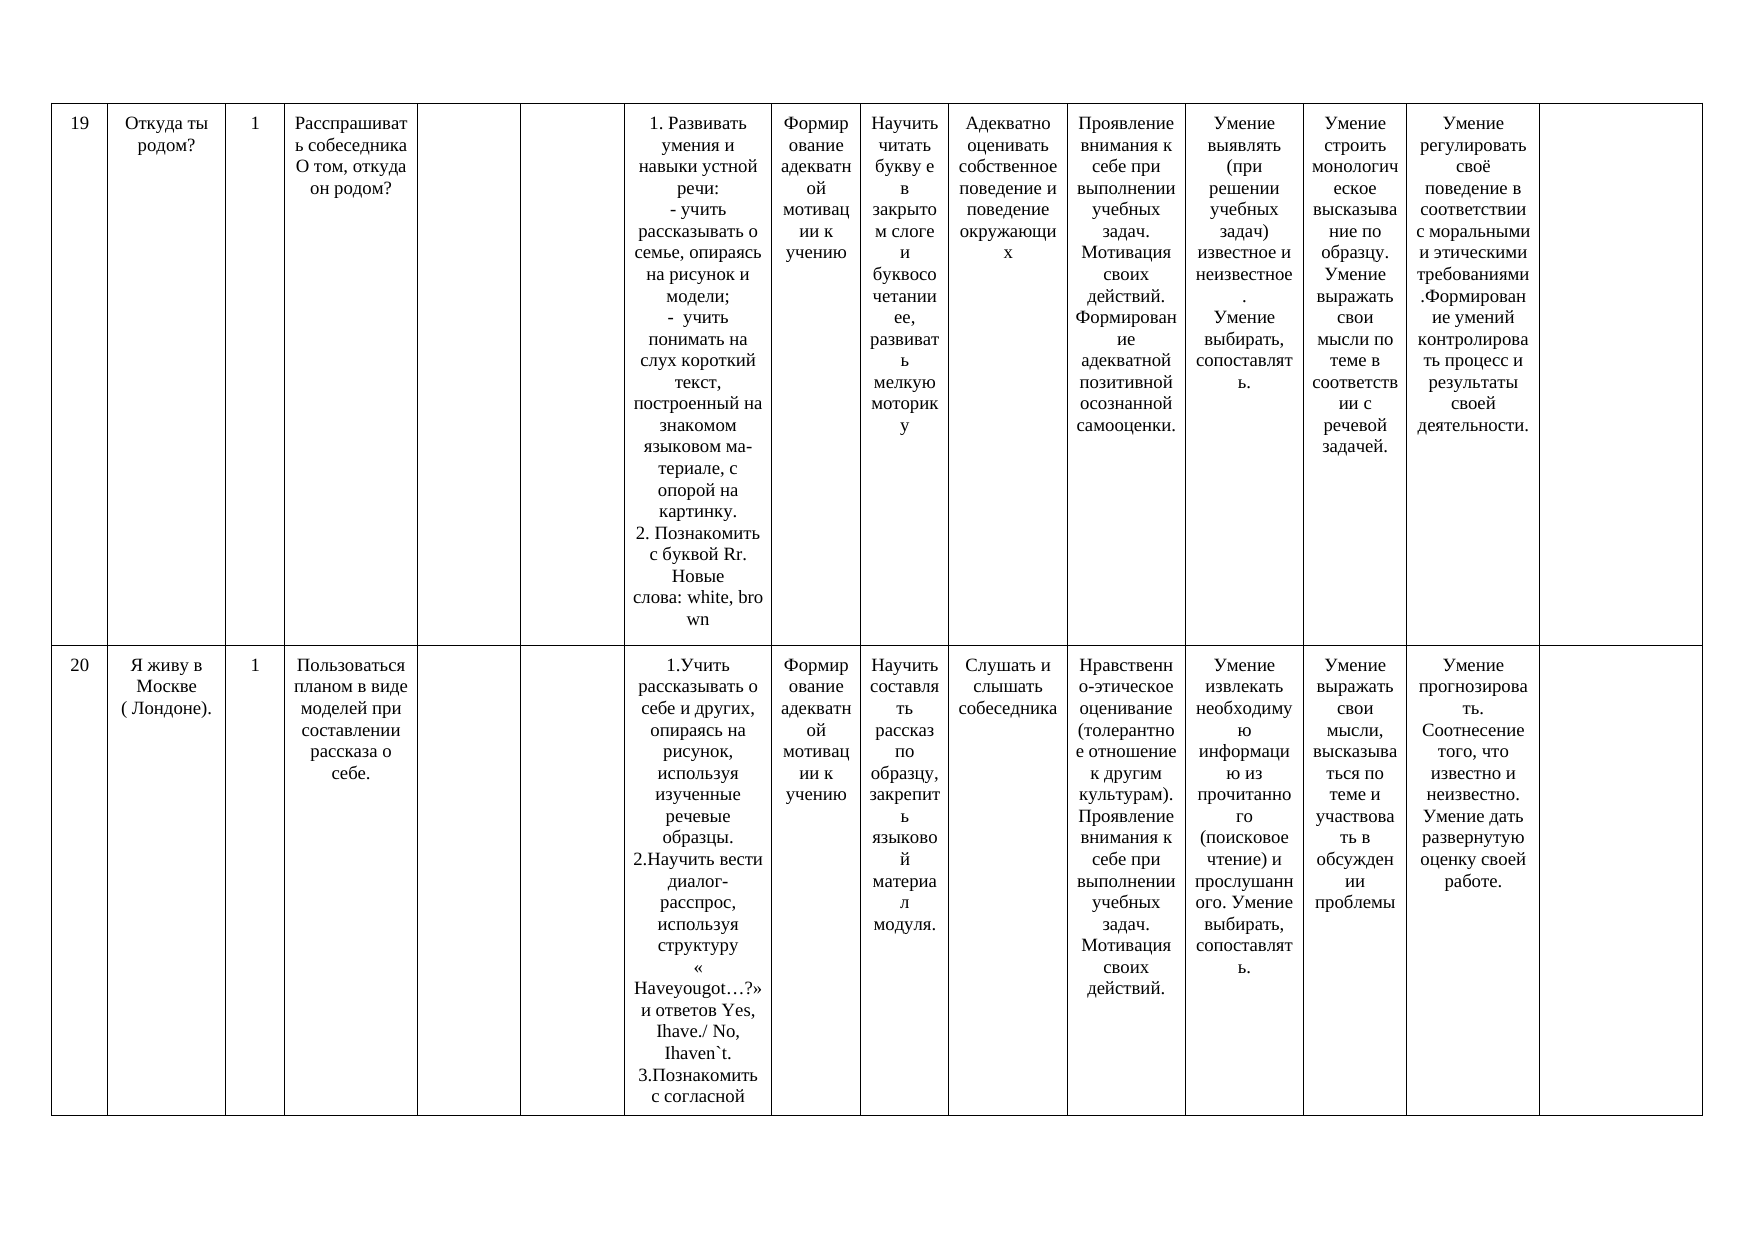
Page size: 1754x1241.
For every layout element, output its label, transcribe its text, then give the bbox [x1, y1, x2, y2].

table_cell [1304, 646, 1406, 1115]
table_cell Проявление внимания к себе при выполнении учебных задач. Мотивация своих действий. Формирование адекватной позитивной осознанной самооценки. [1068, 104, 1185, 644]
table_cell Формирование адекватной мотивации к учению [772, 104, 860, 644]
table_cell Адекватно оценивать собственное поведение и поведение окружающих [949, 104, 1067, 644]
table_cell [285, 646, 417, 1115]
table_cell [521, 104, 624, 644]
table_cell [1186, 646, 1303, 1115]
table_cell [949, 646, 1067, 1115]
table_cell 1 [226, 646, 284, 1115]
table_cell [418, 646, 520, 1115]
table_cell [521, 646, 624, 1115]
table_cell 1 [226, 104, 284, 644]
table_cell 20 [52, 646, 107, 1115]
table_cell Откуда ты родом? [108, 104, 225, 644]
table_cell [1540, 646, 1702, 1115]
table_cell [1407, 646, 1539, 1115]
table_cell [625, 646, 771, 1115]
table_cell Научить читать букву е в закрытом слоге и буквосочетании ее, развивать мелкую моторику [861, 104, 948, 644]
table_cell 19 [52, 104, 107, 644]
table_cell [418, 104, 520, 644]
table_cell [861, 646, 948, 1115]
table_cell Умение регулировать своё поведение в соответствии с моральными и этическими требованиями.Формирование умений контролировать процесс и результаты своей деятельности. [1407, 104, 1539, 644]
table_cell 1. Развивать умения и навыки устной речи: - учить рассказывать о семье, опираясь на рисунок и модели; - учить понимать на слух короткий текст, построенный на знакомом языковом материале, с опорой на картинку. 2. Познакомить с буквой Rr. Новые слова: white, brown [625, 104, 771, 644]
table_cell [1068, 646, 1185, 1115]
table_cell [1540, 104, 1702, 644]
table_cell Умение строить монологическое высказывание по образцу. Умение выражать свои мысли по теме в соответствии с речевой задачей. [1304, 104, 1406, 644]
table_cell Умение выявлять (при решении учебных задач) известное и неизвестное. Умение выбирать, сопоставлять. [1186, 104, 1303, 644]
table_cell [108, 646, 225, 1115]
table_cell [772, 646, 860, 1115]
table_cell Расспрашивать собеседника О том, откуда он родом? [285, 104, 417, 644]
